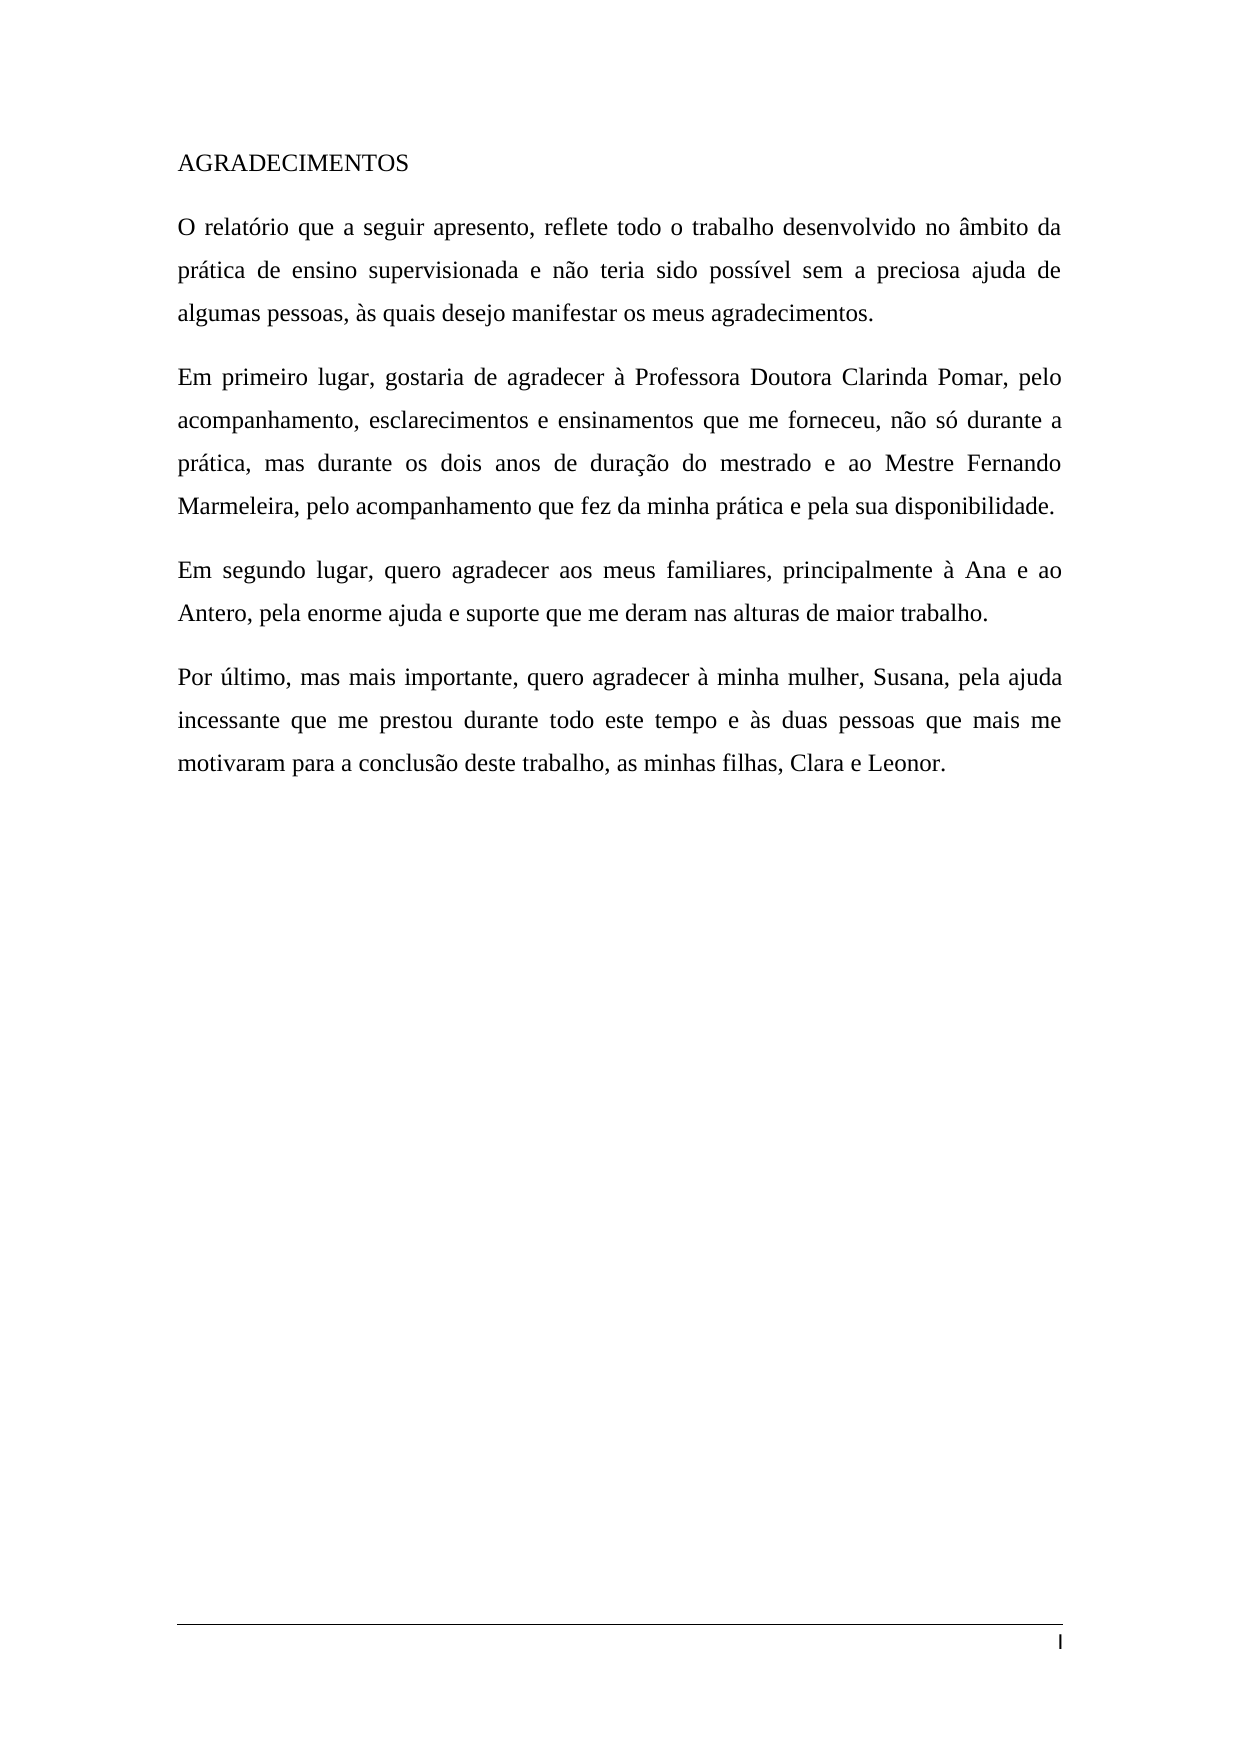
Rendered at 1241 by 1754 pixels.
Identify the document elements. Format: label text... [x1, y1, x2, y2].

text Em primeiro lugar, gostaria de agradecer à Professora Doutora Clarinda Pomar, pelo acompanhamento, esclarecimentos e ensinamentos que me forneceu, não só durante a prática, mas durante os dois anos de duração do mestrado e ao Mestre Fernando Marmeleira, pelo acompanhamento que fez da minha prática e pela sua disponibilidade. [177, 362, 1063, 520]
text Em segundo lugar, quero agradecer aos meus familiares, principalmente à Ana e ao Antero, pela enorme ajuda e suporte que me deram nas alturas de maior trabalho. [177, 555, 1063, 627]
text O relatório que a seguir apresento, reflete todo o trabalho desenvolvido no âmbito da prática de ensino supervisionada e não teria sido possível sem a preciosa ajuda de algumas pessoas, às quais desejo manifestar os meus agradecimentos. [177, 212, 1063, 327]
text AGRADECIMENTOS [177, 148, 1063, 176]
text Por último, mas mais importante, quero agradecer à minha mulher, Susana, pela ajuda incessante que me prestou durante todo este tempo e às duas pessoas que mais me motivaram para a conclusão deste trabalho, as minhas filhas, Clara e Leonor. [177, 662, 1063, 777]
